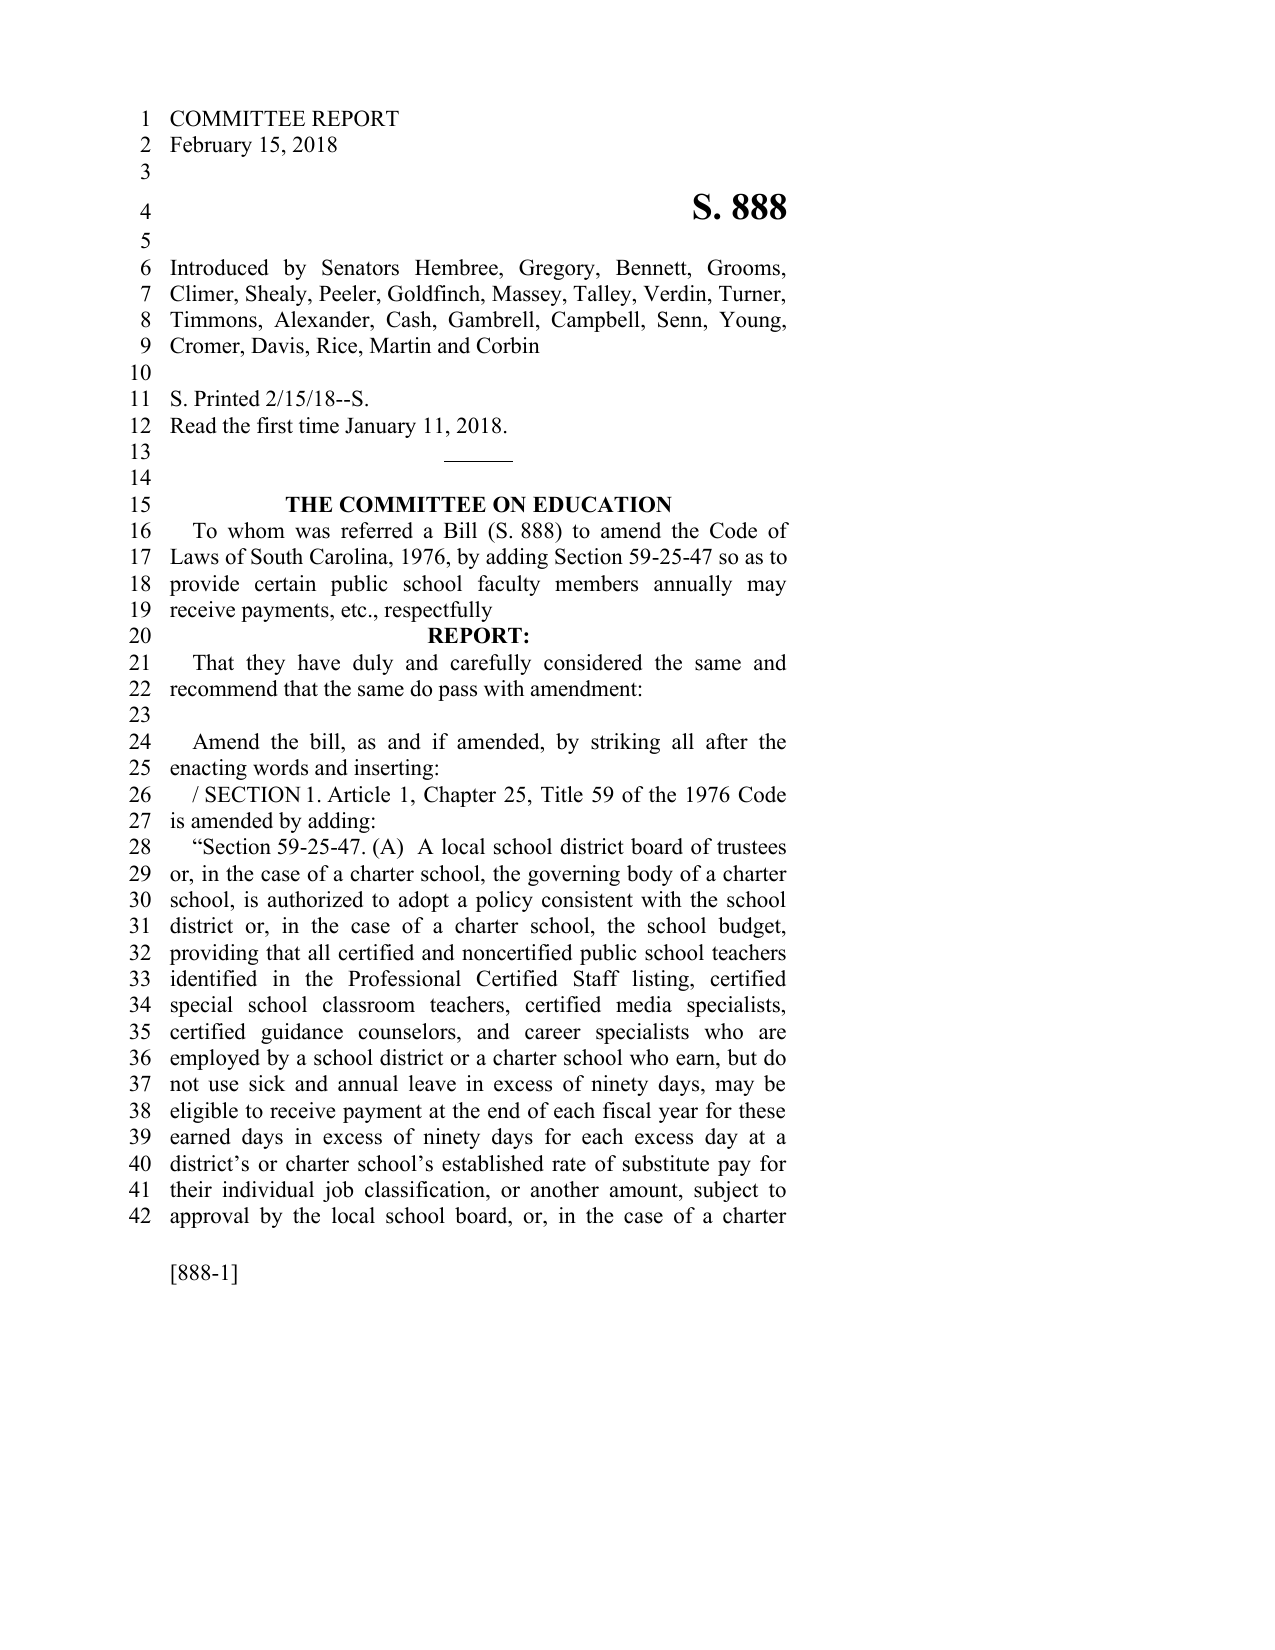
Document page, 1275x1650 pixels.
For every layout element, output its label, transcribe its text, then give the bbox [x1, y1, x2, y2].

text COMMITTEE REPORT [169, 105, 787, 131]
text To whom was referred a Bill (S. 888) to amend the Code of Laws of South Carolina, 1976, by adding Section 59-25-47 so as to provide certain public school faculty members annually may receive payments, etc., respectfully [169, 517, 787, 622]
text REPORT: [169, 622, 787, 649]
text Introduced by Senators Hembree, Gregory, Bennett, Grooms, Climer, Shealy, Peeler, Goldfinch, Massey, Talley, Verdin, Turner, Timmons, Alexander, Cash, Gambrell, Campbell, Senn, Young, Cromer, Davis, Rice, Martin and Corbin [169, 253, 787, 359]
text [169, 833, 787, 1229]
text S. 888 [169, 184, 787, 227]
text THE COMMITTEE ON EDUCATION [169, 491, 787, 517]
text February 15, 2018 [169, 131, 787, 158]
text / SECTION 1. Article 1, Chapter 25, Title 59 of the 1976 Code is amended by adding: [169, 781, 787, 833]
text Read the first time January 11, 2018. [169, 412, 787, 438]
text Amend the bill, as and if amended, by striking all after the enacting words and inserting: [169, 728, 787, 781]
text That they have duly and carefully considered the same and recommend that the same do pass with amendment: [169, 649, 787, 702]
text S. Printed 2/15/18--S. [169, 385, 787, 412]
